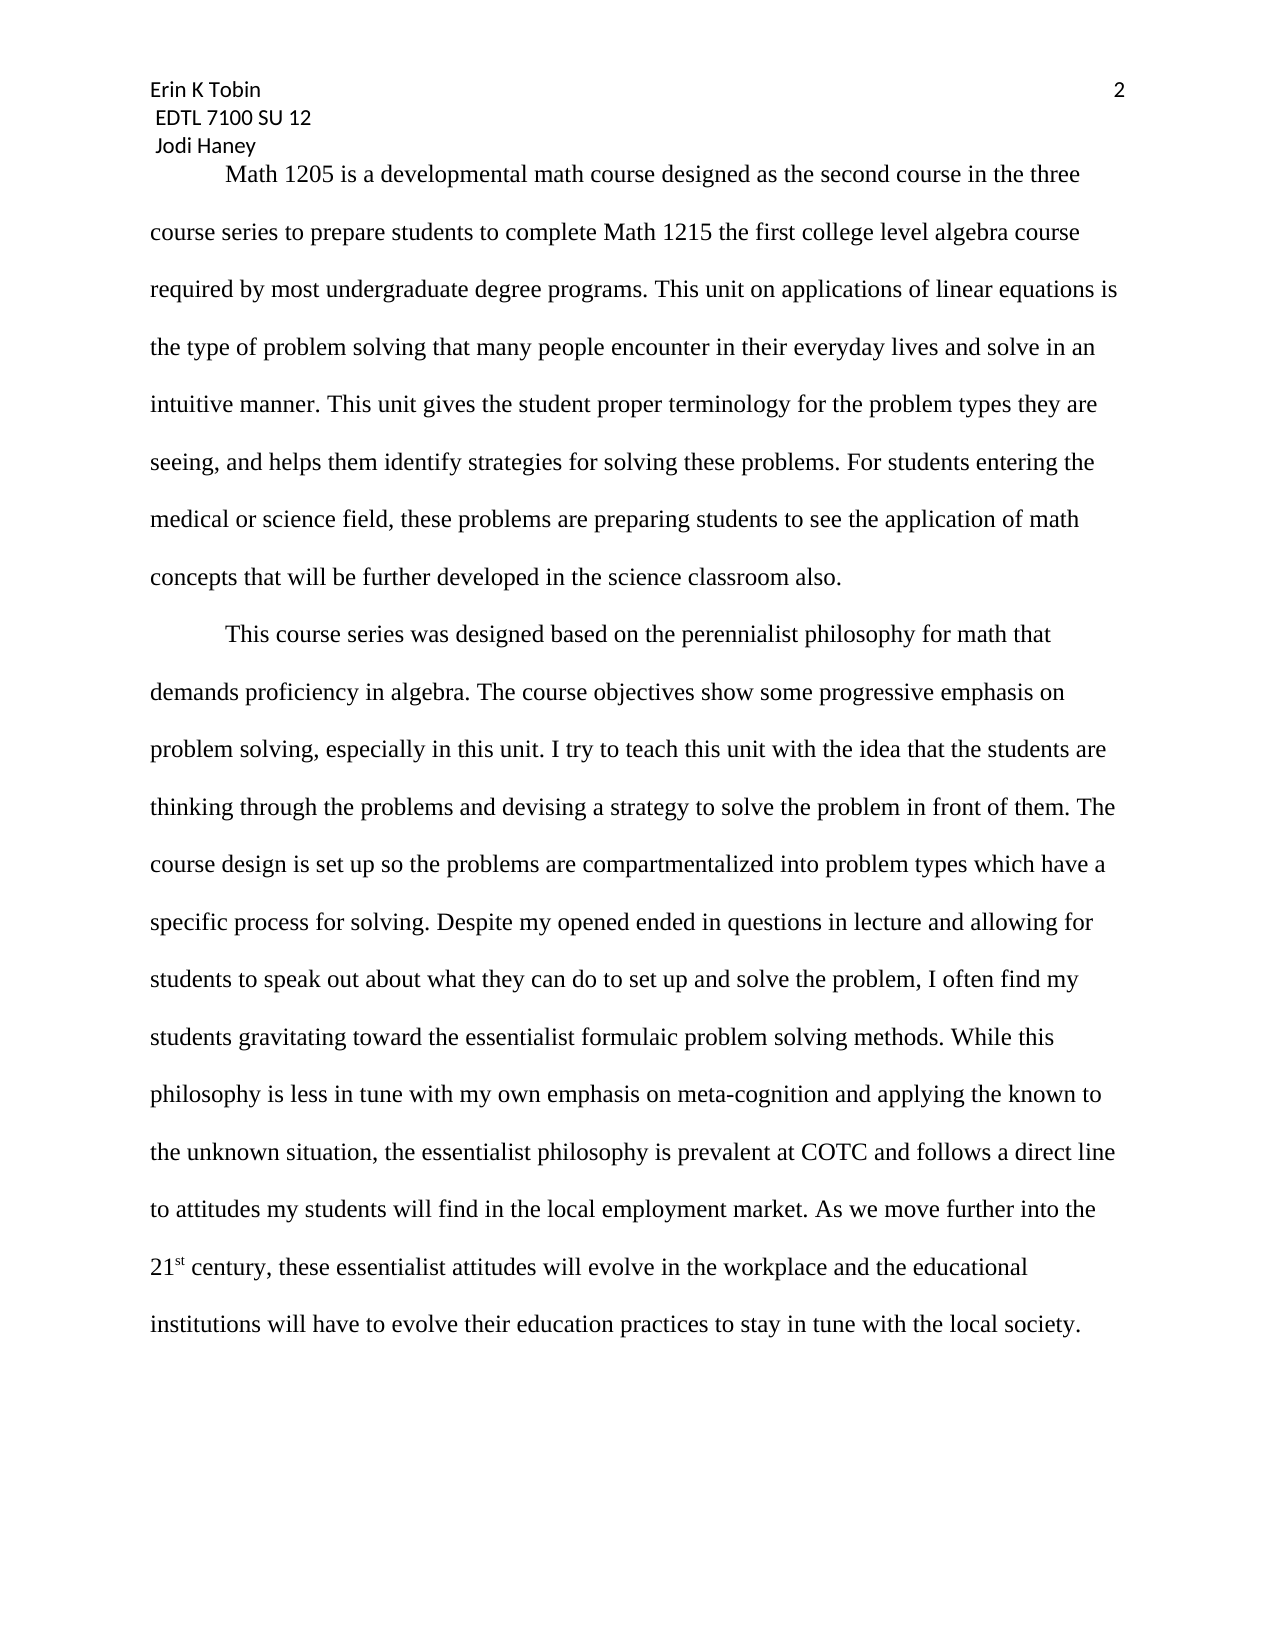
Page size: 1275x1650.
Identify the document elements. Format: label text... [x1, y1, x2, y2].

text This course series was designed based on the perennialist philosophy for math that demands proficiency in algebra. The course objectives show some progressive emphasis on problem solving, especially in this unit. I try to teach this unit with the idea that the students are thinking through the problems and devising a strategy to solve the problem in front of them. The course design is set up so the problems are compartmentalized into problem types which have a specific process for solving. Despite my opened ended in questions in lecture and allowing for students to speak out about what they can do to set up and solve the problem, I often find my students gravitating toward the essentialist formulaic problem solving methods. While this philosophy is less in tune with my own emphasis on meta-cognition and applying the known to the unknown situation, the essentialist philosophy is prevalent at COTC and follows a direct line to attitudes my students will find in the local employment market. As we move further into the 21st century, these essentialist attitudes will evolve in the workplace and the educational institutions will have to evolve their education practices to stay in tune with the local society. [150, 619, 1125, 1338]
text Math 1205 is a developmental math course designed as the second course in the three course series to prepare students to complete Math 1215 the first college level algebra course required by most undergraduate degree programs. This unit on applications of linear equations is the type of problem solving that many people encounter in their everyday lives and solve in an intuitive manner. This unit gives the student proper terminology for the problem types they are seeing, and helps them identify strategies for solving these problems. For students entering the medical or science field, these problems are preparing students to see the application of math concepts that will be further developed in the science classroom also. [150, 159, 1125, 590]
